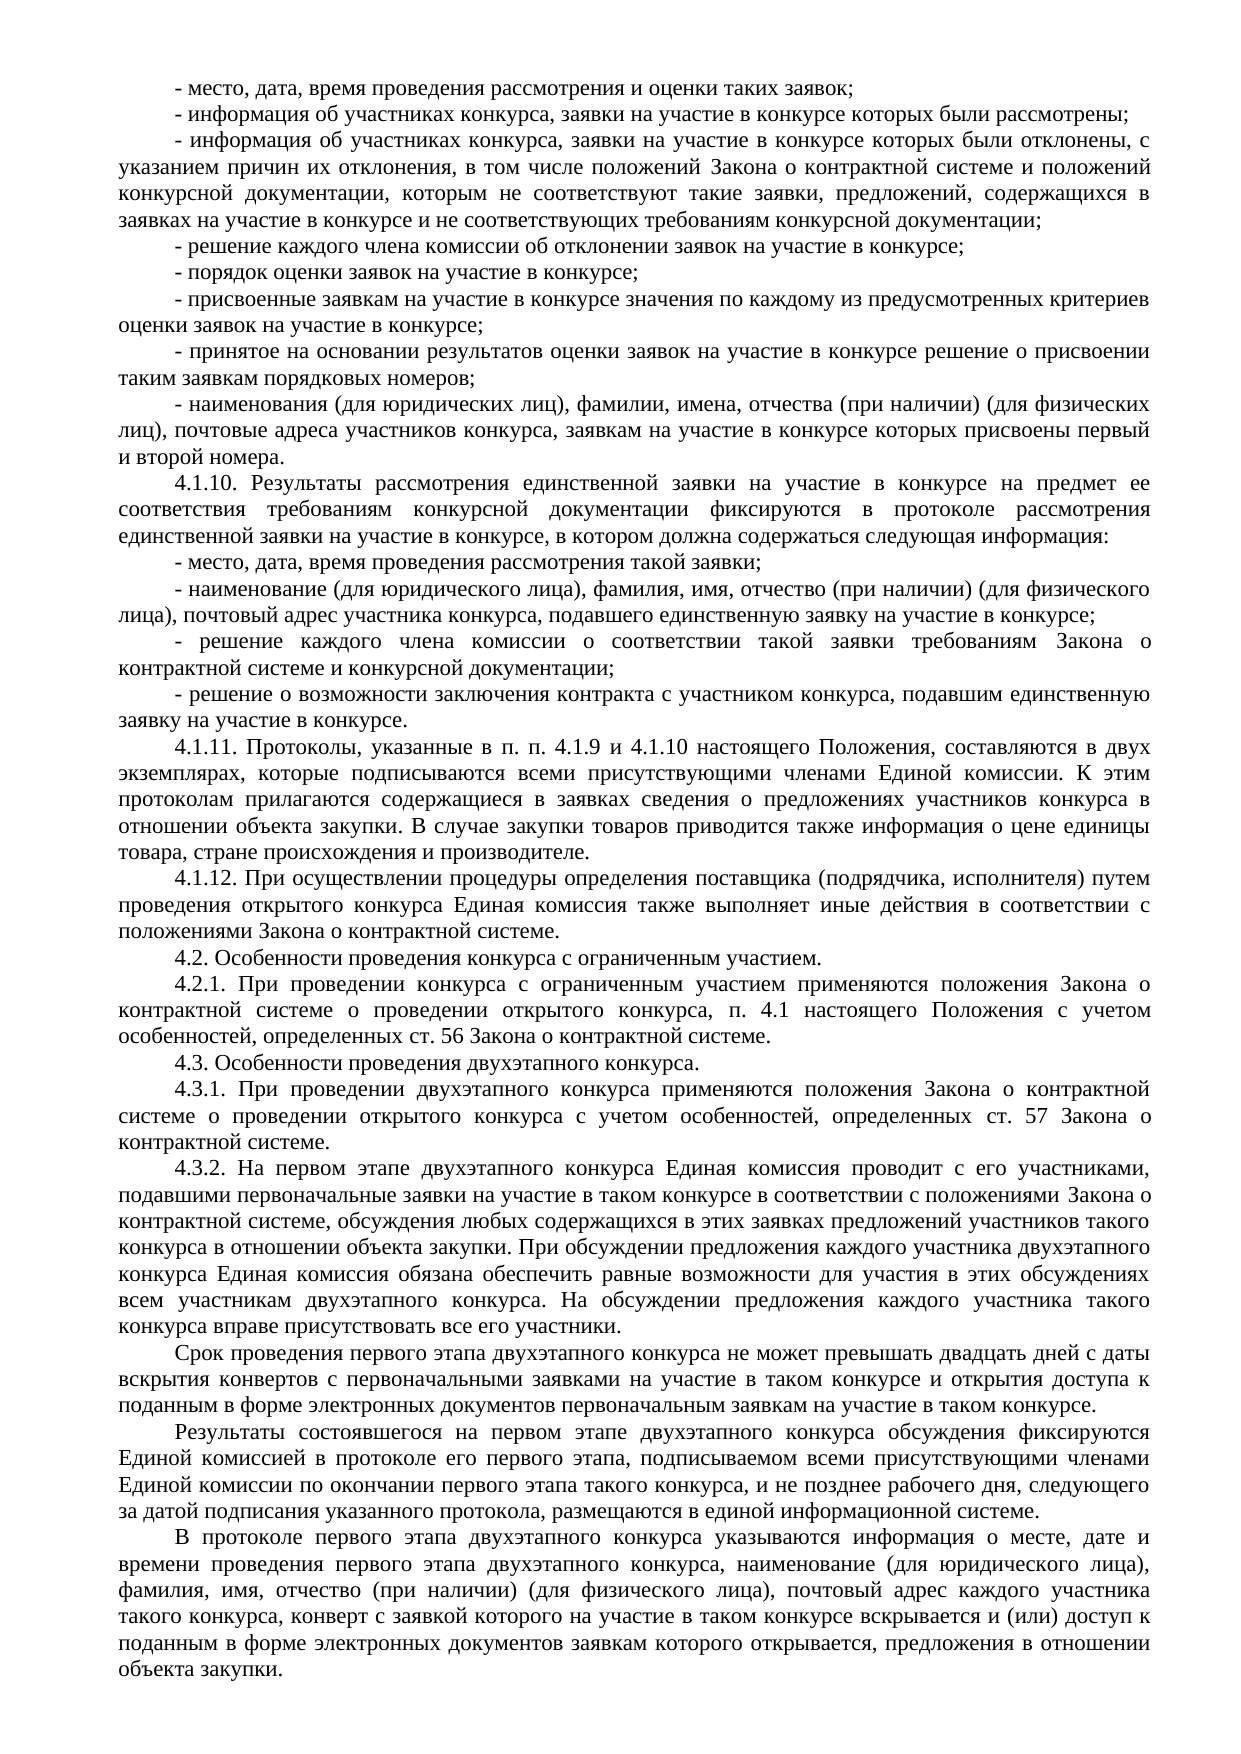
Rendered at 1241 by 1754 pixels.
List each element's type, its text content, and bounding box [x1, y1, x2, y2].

text 4.3.1. При проведении двухэтапного конкурса применяются положения Закона о контрактной системе о проведении открытого конкурса с учетом особенностей, определенных ст. 57 Закона о контрактной системе. [118, 1075, 1152, 1154]
text 4.3. Особенности проведения двухэтапного конкурса. [118, 1049, 1152, 1075]
text Срок проведения первого этапа двухэтапного конкурса не может превышать двадцать дней с даты вскрытия конвертов с первоначальными заявками на участие в таком конкурсе и открытия доступа к поданным в форме электронных документов первоначальным заявкам на участие в таком конкурсе. [118, 1339, 1152, 1418]
text 4.1.10. Результаты рассмотрения единственной заявки на участие в конкурсе на предмет ее соответствия требованиям конкурсной документации фиксируются в протоколе рассмотрения единственной заявки на участие в конкурсе, в котором должна содержаться следующая информация: [118, 469, 1152, 548]
text - место, дата, время проведения рассмотрения такой заявки; [118, 548, 1152, 574]
text - принятое на основании результатов оценки заявок на участие в конкурсе решение о присвоении таким заявкам порядковых номеров; [118, 337, 1152, 390]
text - информация об участниках конкурса, заявки на участие в конкурсе которых были рассмотрены; [118, 100, 1152, 127]
text - наименования (для юридических лиц), фамилии, имена, отчества (при наличии) (для физических лиц), почтовые адреса участников конкурса, заявкам на участие в конкурсе которых присвоены первый и второй номера. [118, 390, 1152, 469]
text - решение каждого члена комиссии об отклонении заявок на участие в конкурсе; [118, 232, 1152, 258]
text - присвоенные заявкам на участие в конкурсе значения по каждому из предусмотренных критериев оценки заявок на участие в конкурсе; [118, 285, 1152, 337]
text 4.3.2. На первом этапе двухэтапного конкурса Единая комиссия проводит с его участниками, подавшими первоначальные заявки на участие в таком конкурсе в соответствии с положениями Закона о контрактной системе, обсуждения любых содержащихся в этих заявках предложений участников такого конкурса в отношении объекта закупки. При обсуждении предложения каждого участника двухэтапного конкурса Единая комиссия обязана обеспечить равные возможности для участия в этих обсуждениях всем участникам двухэтапного конкурса. На обсуждении предложения каждого участника такого конкурса вправе присутствовать все его участники. [118, 1154, 1152, 1339]
text - порядок оценки заявок на участие в конкурсе; [118, 258, 1152, 285]
text - решение каждого члена комиссии о соответствии такой заявки требованиям Закона о контрактной системе и конкурсной документации; [118, 627, 1152, 680]
text - информация об участниках конкурса, заявки на участие в конкурсе которых были отклонены, с указанием причин их отклонения, в том числе положений Закона о контрактной системе и положений конкурсной документации, которым не соответствуют такие заявки, предложений, содержащихся в заявках на участие в конкурсе и не соответствующих требованиям конкурсной документации; [118, 127, 1152, 232]
text 4.2. Особенности проведения конкурса с ограниченным участием. [118, 943, 1152, 970]
text В протоколе первого этапа двухэтапного конкурса указываются информация о месте, дате и времени проведения первого этапа двухэтапного конкурса, наименование (для юридического лица), фамилия, имя, отчество (при наличии) (для физического лица), почтовый адрес каждого участника такого конкурса, конверт с заявкой которого на участие в таком конкурсе вскрывается и (или) доступ к поданным в форме электронных документов заявкам которого открывается, предложения в отношении объекта закупки. [118, 1523, 1152, 1681]
text Результаты состоявшегося на первом этапе двухэтапного конкурса обсуждения фиксируются Единой комиссией в протоколе его первого этапа, подписываемом всеми присутствующими членами Единой комиссии по окончании первого этапа такого конкурса, и не позднее рабочего дня, следующего за датой подписания указанного протокола, размещаются в единой информационной системе. [118, 1418, 1152, 1523]
text - решение о возможности заключения контракта с участником конкурса, подавшим единственную заявку на участие в конкурсе. [118, 680, 1152, 733]
text 4.2.1. При проведении конкурса с ограниченным участием применяются положения Закона о контрактной системе о проведении открытого конкурса, п. 4.1 настоящего Положения с учетом особенностей, определенных ст. 56 Закона о контрактной системе. [118, 970, 1152, 1049]
text - место, дата, время проведения рассмотрения и оценки таких заявок; [118, 74, 1152, 100]
text 4.1.12. При осуществлении процедуры определения поставщика (подрядчика, исполнителя) путем проведения открытого конкурса Единая комиссия также выполняет иные действия в соответствии с положениями Закона о контрактной системе. [118, 864, 1152, 943]
text 4.1.11. Протоколы, указанные в п. п. 4.1.9 и 4.1.10 настоящего Положения, составляются в двух экземплярах, которые подписываются всеми присутствующими членами Единой комиссии. К этим протоколам прилагаются содержащиеся в заявках сведения о предложениях участников конкурса в отношении объекта закупки. В случае закупки товаров приводится также информация о цене единицы товара, стране происхождения и производителе. [118, 733, 1152, 864]
text - наименование (для юридического лица), фамилия, имя, отчество (при наличии) (для физического лица), почтовый адрес участника конкурса, подавшего единственную заявку на участие в конкурсе; [118, 574, 1152, 627]
